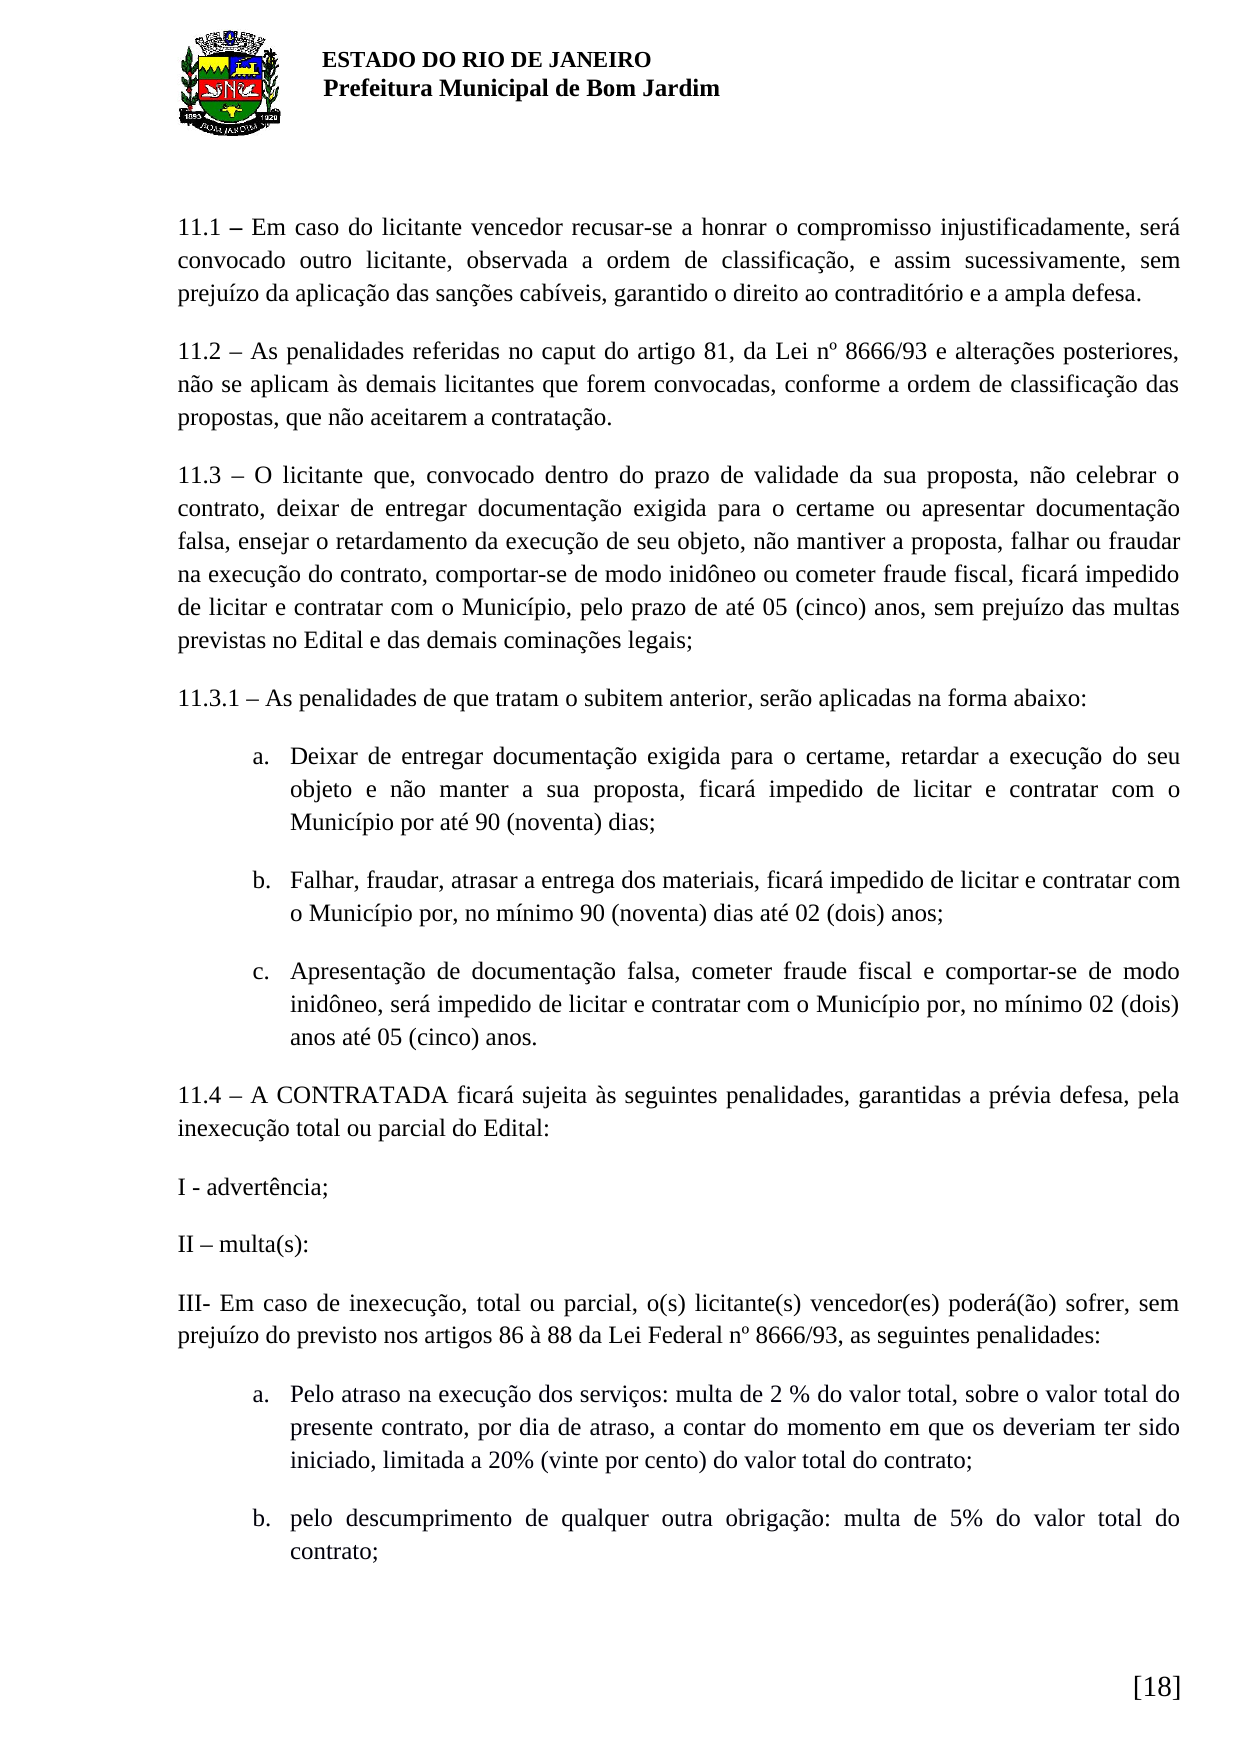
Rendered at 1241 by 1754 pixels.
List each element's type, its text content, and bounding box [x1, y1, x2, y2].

list Pelo atraso na execução dos serviços: multa de 2 % do valor total, sobre o valor total do presente contrato, por dia de atraso, a contar do momento em que os deveriam ter sido iniciado, limitada a 20% (vinte por cento) do valor total do contrato; [252, 1379, 1181, 1473]
text I - advertência; [177, 1172, 1181, 1200]
picture [176, 28, 282, 138]
text II – multa(s): [177, 1229, 1181, 1258]
list pelo descumprimento de qualquer outra obrigação: multa de 5% do valor total do contrato; [252, 1503, 1181, 1564]
list Deixar de entregar documentação exigida para o certame, retardar a execução do seu objeto e não manter a sua proposta, ficará impedido de licitar e contratar com o Município por até 90 (noventa) dias; [252, 741, 1181, 836]
text 11.2 – As penalidades referidas no caput do artigo 81, da Lei nº 8666/93 e alterações posteriores, não se aplicam às demais licitantes que forem convocadas, conforme a ordem de classificação das propostas, que não aceitarem a contratação. [177, 336, 1181, 431]
list Apresentação de documentação falsa, cometer fraude fiscal e comportar-se de modo inidôneo, será impedido de licitar e contratar com o Município por, no mínimo 02 (dois) anos até 05 (cinco) anos. [252, 956, 1181, 1051]
text 11.4 – A CONTRATADA ficará sujeita às seguintes penalidades, garantidas a prévia defesa, pela inexecução total ou parcial do Edital: [177, 1081, 1181, 1142]
list Falhar, fraudar, atrasar a entrega dos materiais, ficará impedido de licitar e contratar com o Município por, no mínimo 90 (noventa) dias até 02 (dois) anos; [252, 865, 1181, 927]
text 11.3 – O licitante que, convocado dentro do prazo de validade da sua proposta, não celebrar o contrato, deixar de entregar documentação exigida para o certame ou apresentar documentação falsa, ensejar o retardamento da execução de seu objeto, não mantiver a proposta, falhar ou fraudar na execução do contrato, comportar-se de modo inidôneo ou cometer fraude fiscal, ficará impedido de licitar e contratar com o Município, pelo prazo de até 05 (cinco) anos, sem prejuízo das multas previstas no Edital e das demais cominações legais; [177, 460, 1181, 654]
text III- Em caso de inexecução, total ou parcial, o(s) licitante(s) vencedor(es) poderá(ão) sofrer, sem prejuízo do previsto nos artigos 86 à 88 da Lei Federal nº 8666/93, as seguintes penalidades: [177, 1288, 1181, 1349]
text 11.1 – Em caso do licitante vencedor recusar-se a honrar o compromisso injustificadamente, será convocado outro licitante, observada a ordem de classificação, e assim sucessivamente, sem prejuízo da aplicação das sanções cabíveis, garantido o direito ao contraditório e a ampla defesa. [177, 212, 1181, 307]
text 11.3.1 – As penalidades de que tratam o subitem anterior, serão aplicadas na forma abaixo: [177, 683, 1181, 712]
